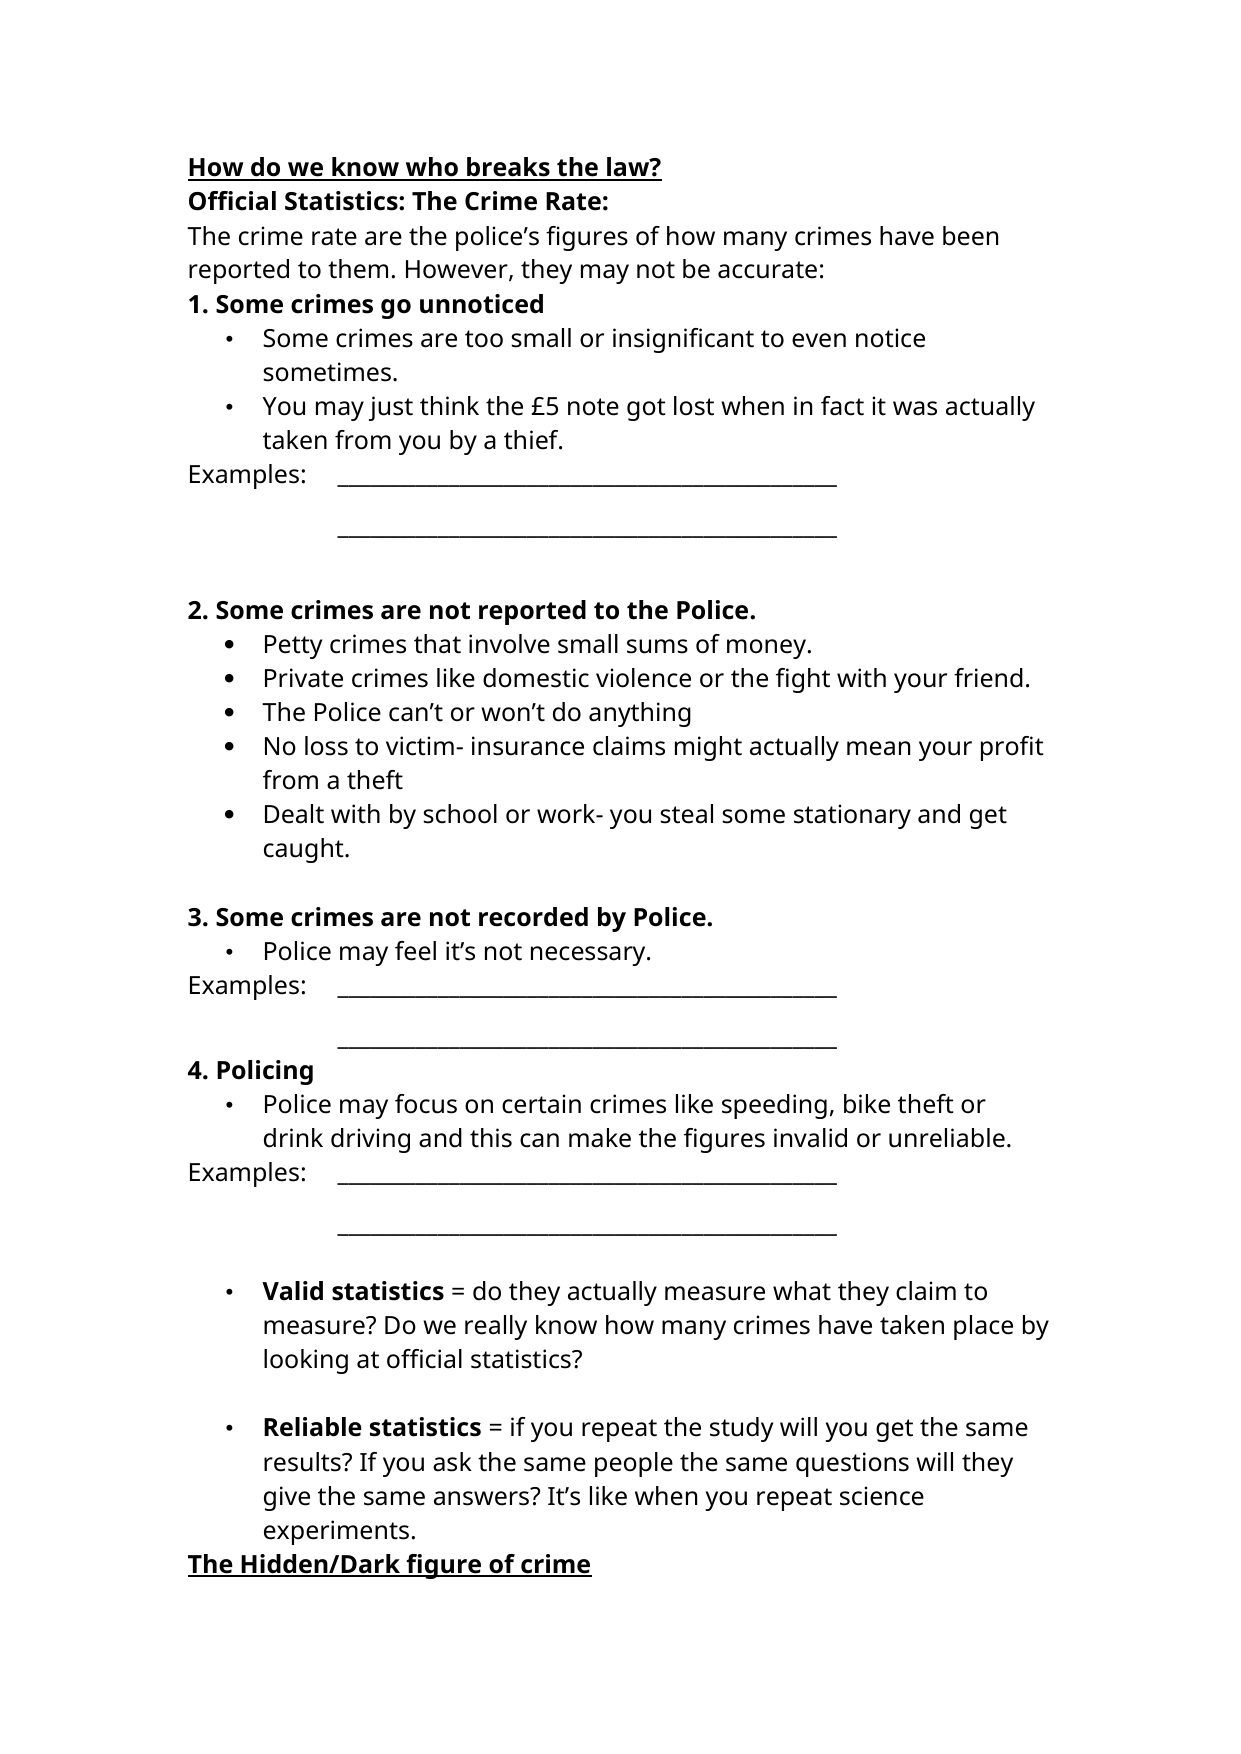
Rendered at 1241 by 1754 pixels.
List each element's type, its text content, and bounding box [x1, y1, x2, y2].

text 1. Some crimes go unnoticed [187, 286, 1053, 320]
text 3. Some crimes are not recorded by Police. [187, 899, 1053, 933]
list Police may focus on certain crimes like speeding, bike theft or drink driving and this can make the figures invalid or unreliable. [225, 1087, 1053, 1155]
text 2. Some crimes are not reported to the Police. [187, 593, 1053, 627]
list Some crimes are too small or insignificant to even notice sometimes. [225, 320, 1053, 388]
list The Police can’t or won’t do anything [225, 695, 1053, 729]
text How do we know who breaks the law? [187, 150, 1053, 184]
list Dealt with by school or work- you steal some stationary and get caught. [225, 797, 1053, 865]
list Police may feel it’s not necessary. [225, 933, 1053, 967]
text Official Statistics: The Crime Rate: [187, 184, 1053, 218]
text Examples: _____________________________________________ [187, 967, 1053, 1001]
text _____________________________________________ [187, 1206, 1053, 1240]
text Examples: _____________________________________________ [187, 457, 1053, 491]
list Private crimes like domestic violence or the fight with your friend. [225, 661, 1053, 695]
list Valid statistics = do they actually measure what they claim to measure? Do we really know how many crimes have taken place by looking at official statistics? [225, 1274, 1053, 1376]
text The Hidden/Dark figure of crime [187, 1546, 1053, 1580]
text _____________________________________________ [187, 508, 1053, 542]
list Reliable statistics = if you repeat the study will you get the same results? If you ask the same people the same questions will they give the same answers? It’s like when you repeat science experiments. [225, 1410, 1053, 1546]
list No loss to victim- insurance claims might actually mean your profit from a theft [225, 729, 1053, 797]
list Petty crimes that involve small sums of money. [225, 627, 1053, 661]
text The crime rate are the police’s figures of how many crimes have been reported to them. However, they may not be accurate: [187, 218, 1053, 286]
text _____________________________________________ [187, 1018, 1053, 1052]
text 4. Policing [187, 1052, 1053, 1087]
text Examples: _____________________________________________ [187, 1155, 1053, 1189]
list You may just think the £5 note got lost when in fact it was actually taken from you by a thief. [225, 388, 1053, 457]
